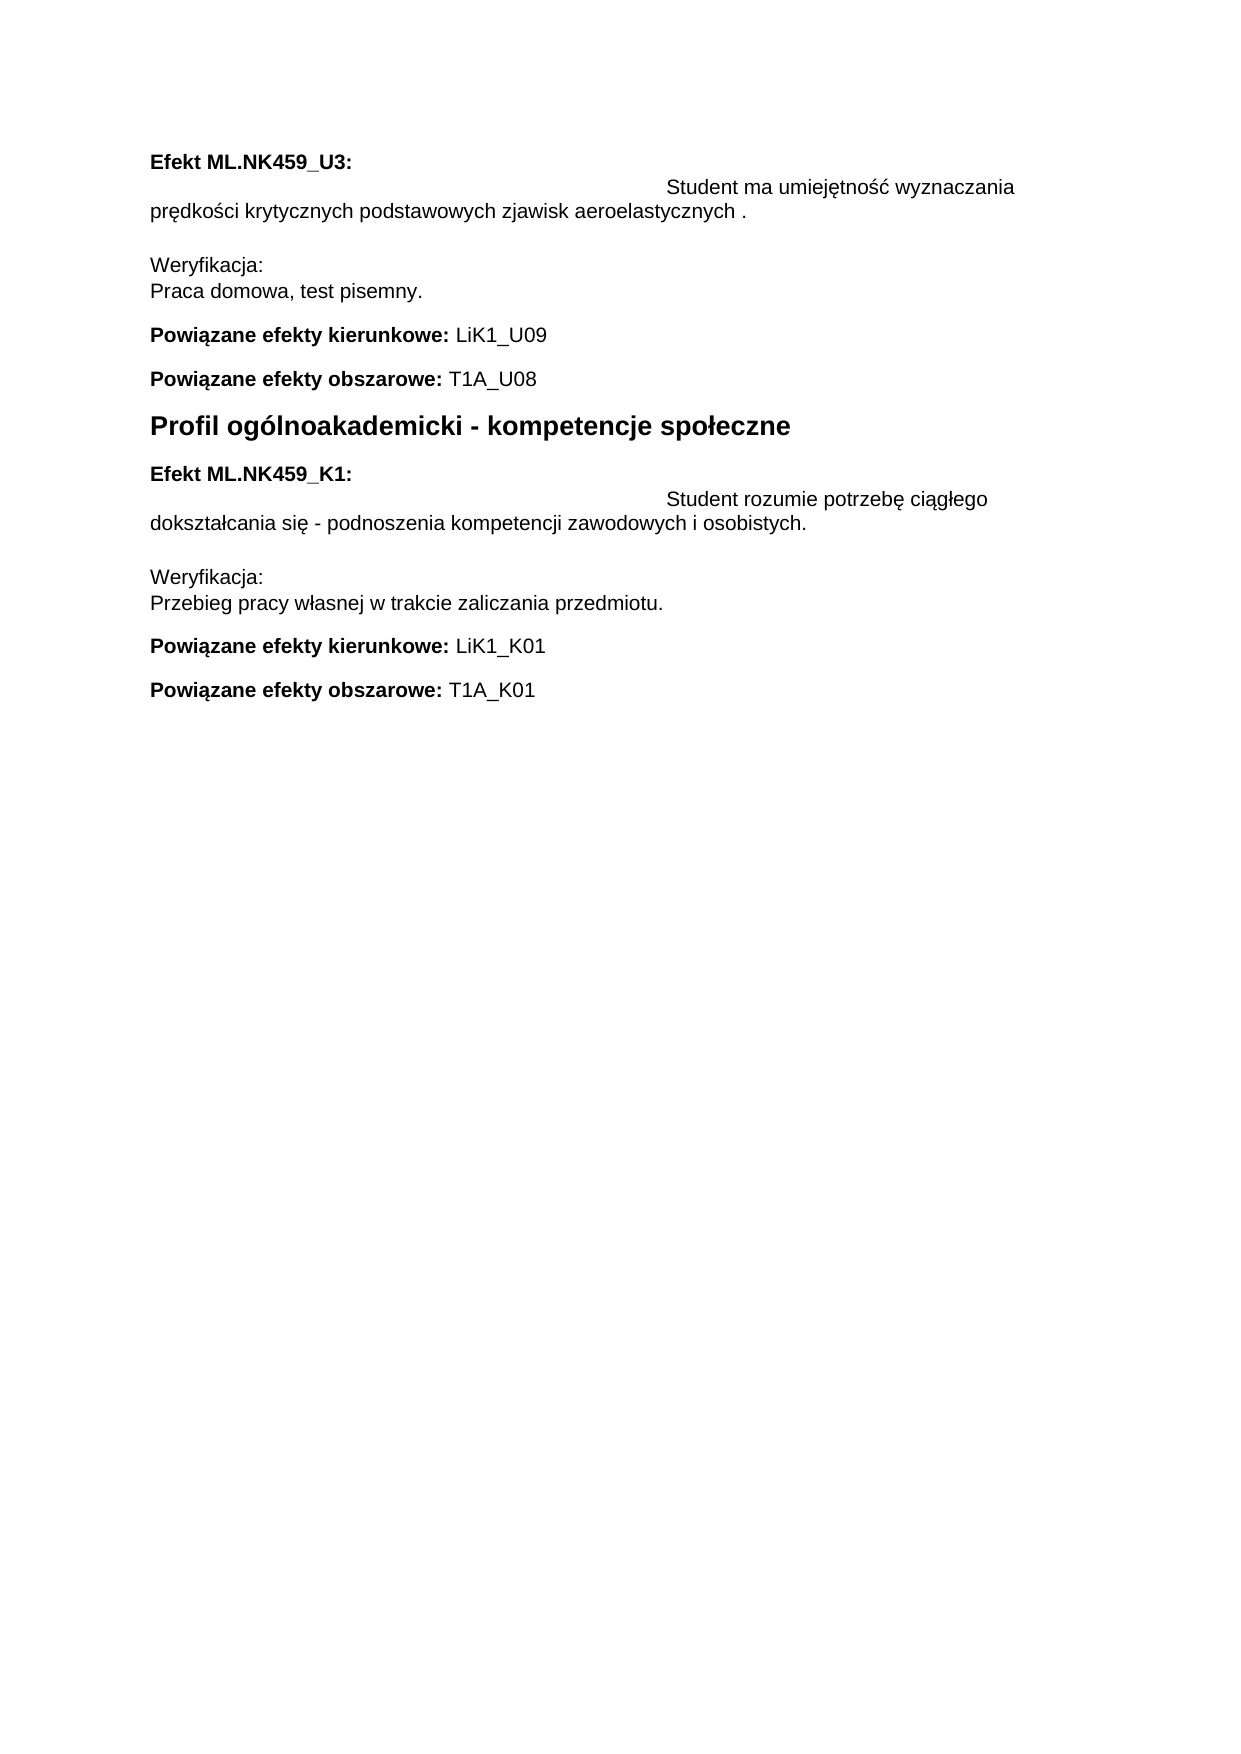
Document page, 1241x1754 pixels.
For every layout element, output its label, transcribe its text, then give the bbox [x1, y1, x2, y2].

text Weryfikacja: [150, 564, 1090, 588]
text Przebieg pracy własnej w trakcie zaliczania przedmiotu. [150, 591, 1090, 614]
text Powiązane efekty kierunkowe: LiK1_K01 [150, 634, 1090, 658]
text Powiązane efekty obszarowe: T1A_K01 [150, 678, 1090, 702]
text Praca domowa, test pisemny. [150, 279, 1090, 303]
subtitle Profil ogólnoakademicki - kompetencje społeczne [150, 410, 1090, 442]
text Powiązane efekty kierunkowe: LiK1_U09 [150, 323, 1090, 347]
text Student ma umiejętność wyznaczania prędkości krytycznych podstawowych zjawisk aeroelastycznych . [150, 175, 1090, 247]
text Efekt ML.NK459_U3: [150, 150, 1090, 174]
text Powiązane efekty obszarowe: T1A_U08 [150, 367, 1090, 391]
text Student rozumie potrzebę ciągłego dokształcania się - podnoszenia kompetencji zawodowych i osobistych. [150, 486, 1090, 558]
text Weryfikacja: [150, 253, 1090, 277]
text Efekt ML.NK459_K1: [150, 461, 1090, 485]
